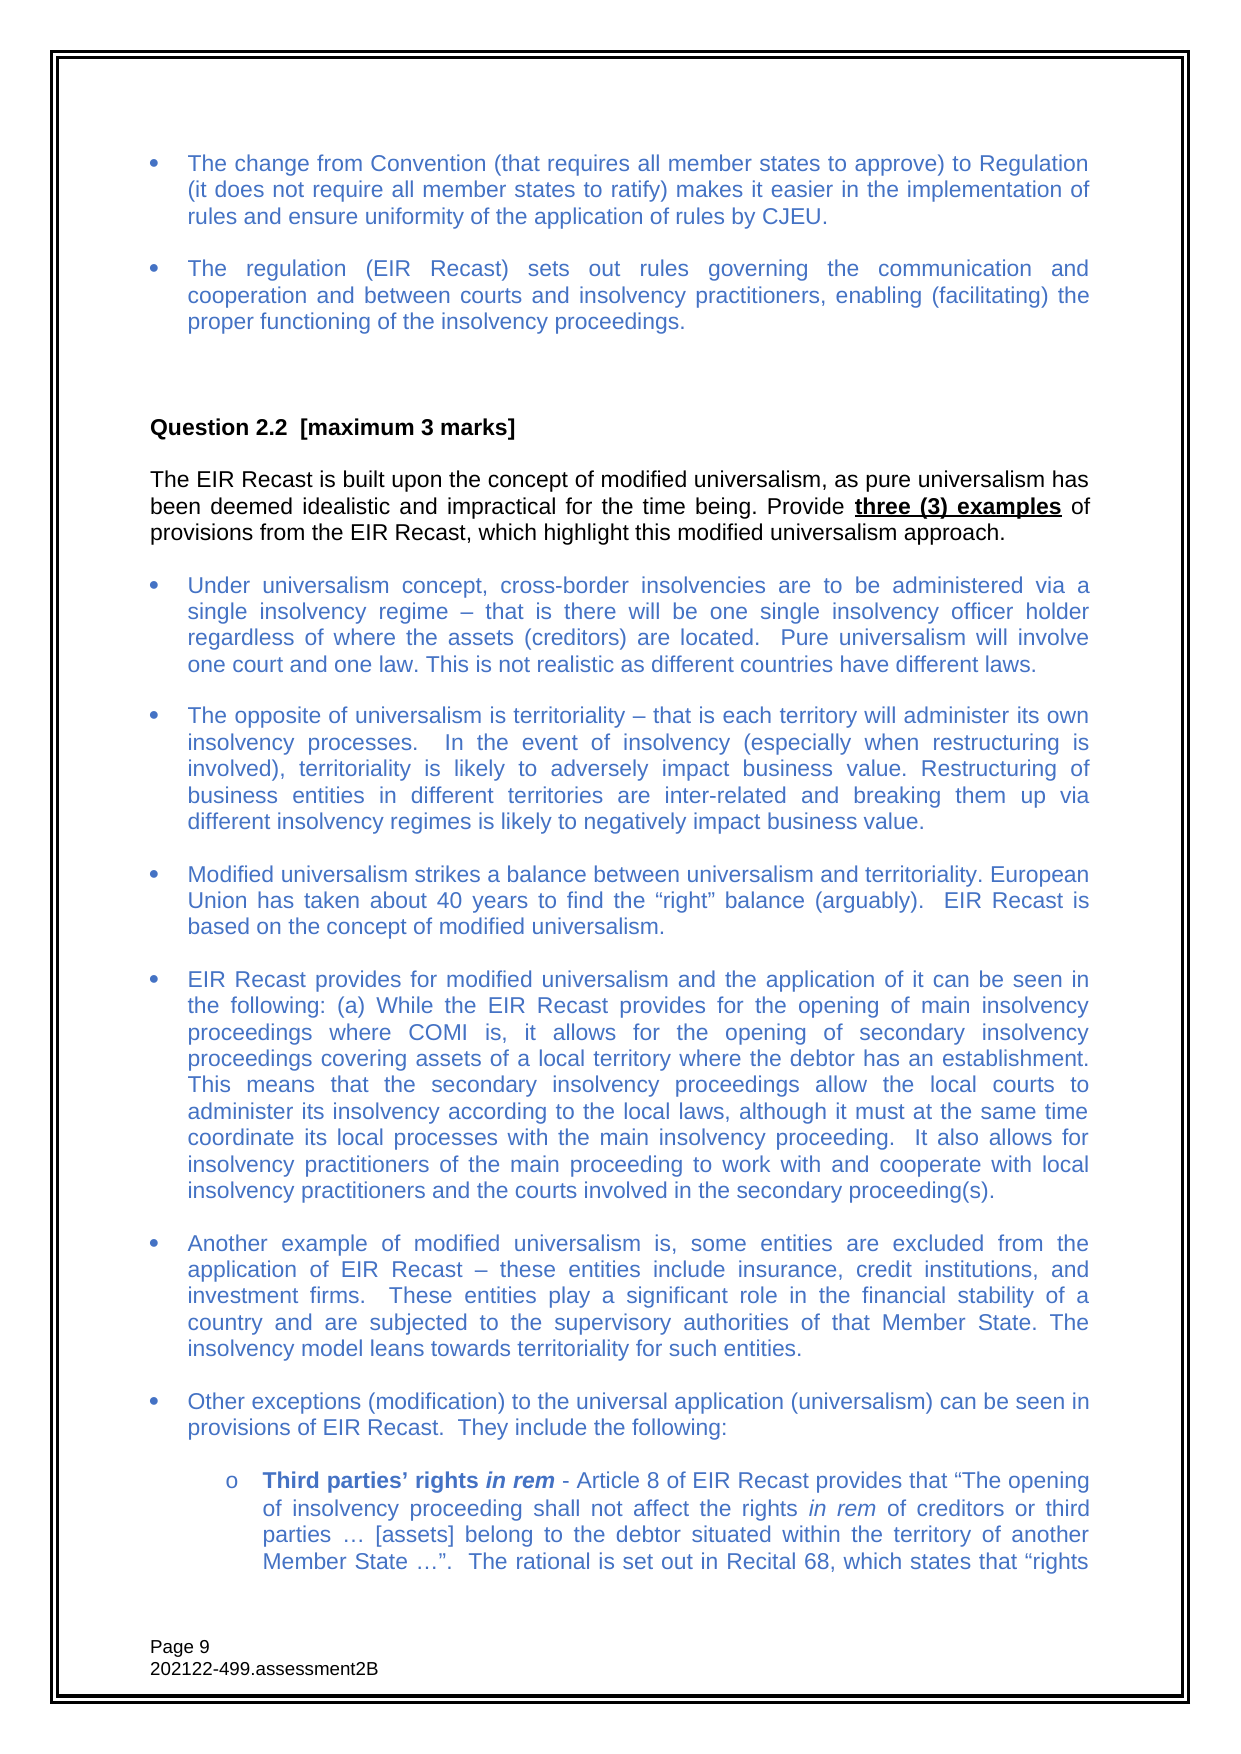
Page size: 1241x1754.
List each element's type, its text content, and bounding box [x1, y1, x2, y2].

list Another example of modified universalism is, some entities are excluded from the application of EIR Recast – these entities include insurance, credit institutions, and investment firms. These entities play a significant role in the financial stability of a country and are subjected to the supervisory authorities of that Member State. The insolvency model leans towards territoriality for such entities. [150, 1229, 1090, 1361]
list EIR Recast provides for modified universalism and the application of it can be seen in the following: (a) While the EIR Recast provides for the opening of main insolvency proceedings where COMI is, it allows for the opening of secondary insolvency proceedings covering assets of a local territory where the debtor has an establishment. This means that the secondary insolvency proceedings allow the local courts to administer its insolvency according to the local laws, although it must at the same time coordinate its local processes with the main insolvency proceeding. It also allows for insolvency practitioners of the main proceeding to work with and cooperate with local insolvency practitioners and the courts involved in the secondary proceeding(s). [150, 966, 1090, 1203]
list Modified universalism strikes a balance between universalism and territoriality. European Union has taken about 40 years to find the “right” balance (arguably). EIR Recast is based on the concept of modified universalism. [150, 861, 1090, 940]
list Under universalism concept, cross-border insolvencies are to be administered via a single insolvency regime – that is there will be one single insolvency officer holder regardless of where the assets (creditors) are located. Pure universalism will involve one court and one law. This is not realistic as different countries have different laws. [150, 572, 1090, 677]
list The opposite of universalism is territoriality – that is each territory will administer its own insolvency processes. In the event of insolvency (especially when restructuring is involved), territoriality is likely to adversely impact business value. Restructuring of business entities in different territories are inter-related and breaking them up via different insolvency regimes is likely to negatively impact business value. [150, 702, 1090, 834]
list The regulation (EIR Recast) sets out rules governing the communication and cooperation and between courts and insolvency practitioners, enabling (facilitating) the proper functioning of the insolvency proceedings. [150, 255, 1090, 334]
text The EIR Recast is built upon the concept of modified universalism, as pure universalism has been deemed idealistic and impractical for the time being. Provide three (3) examples of provisions from the EIR Recast, which highlight this modified universalism approach. [150, 466, 1090, 545]
list Other exceptions (modification) to the universal application (universalism) can be seen in provisions of EIR Recast. They include the following: [150, 1388, 1090, 1440]
list The change from Convention (that requires all member states to approve) to Regulation (it does not require all member states to ratify) makes it easier in the implementation of rules and ensure uniformity of the application of rules by CJEU. [150, 150, 1090, 229]
text Question 2.2 [maximum 3 marks] [150, 413, 1090, 440]
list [225, 1467, 1090, 1574]
